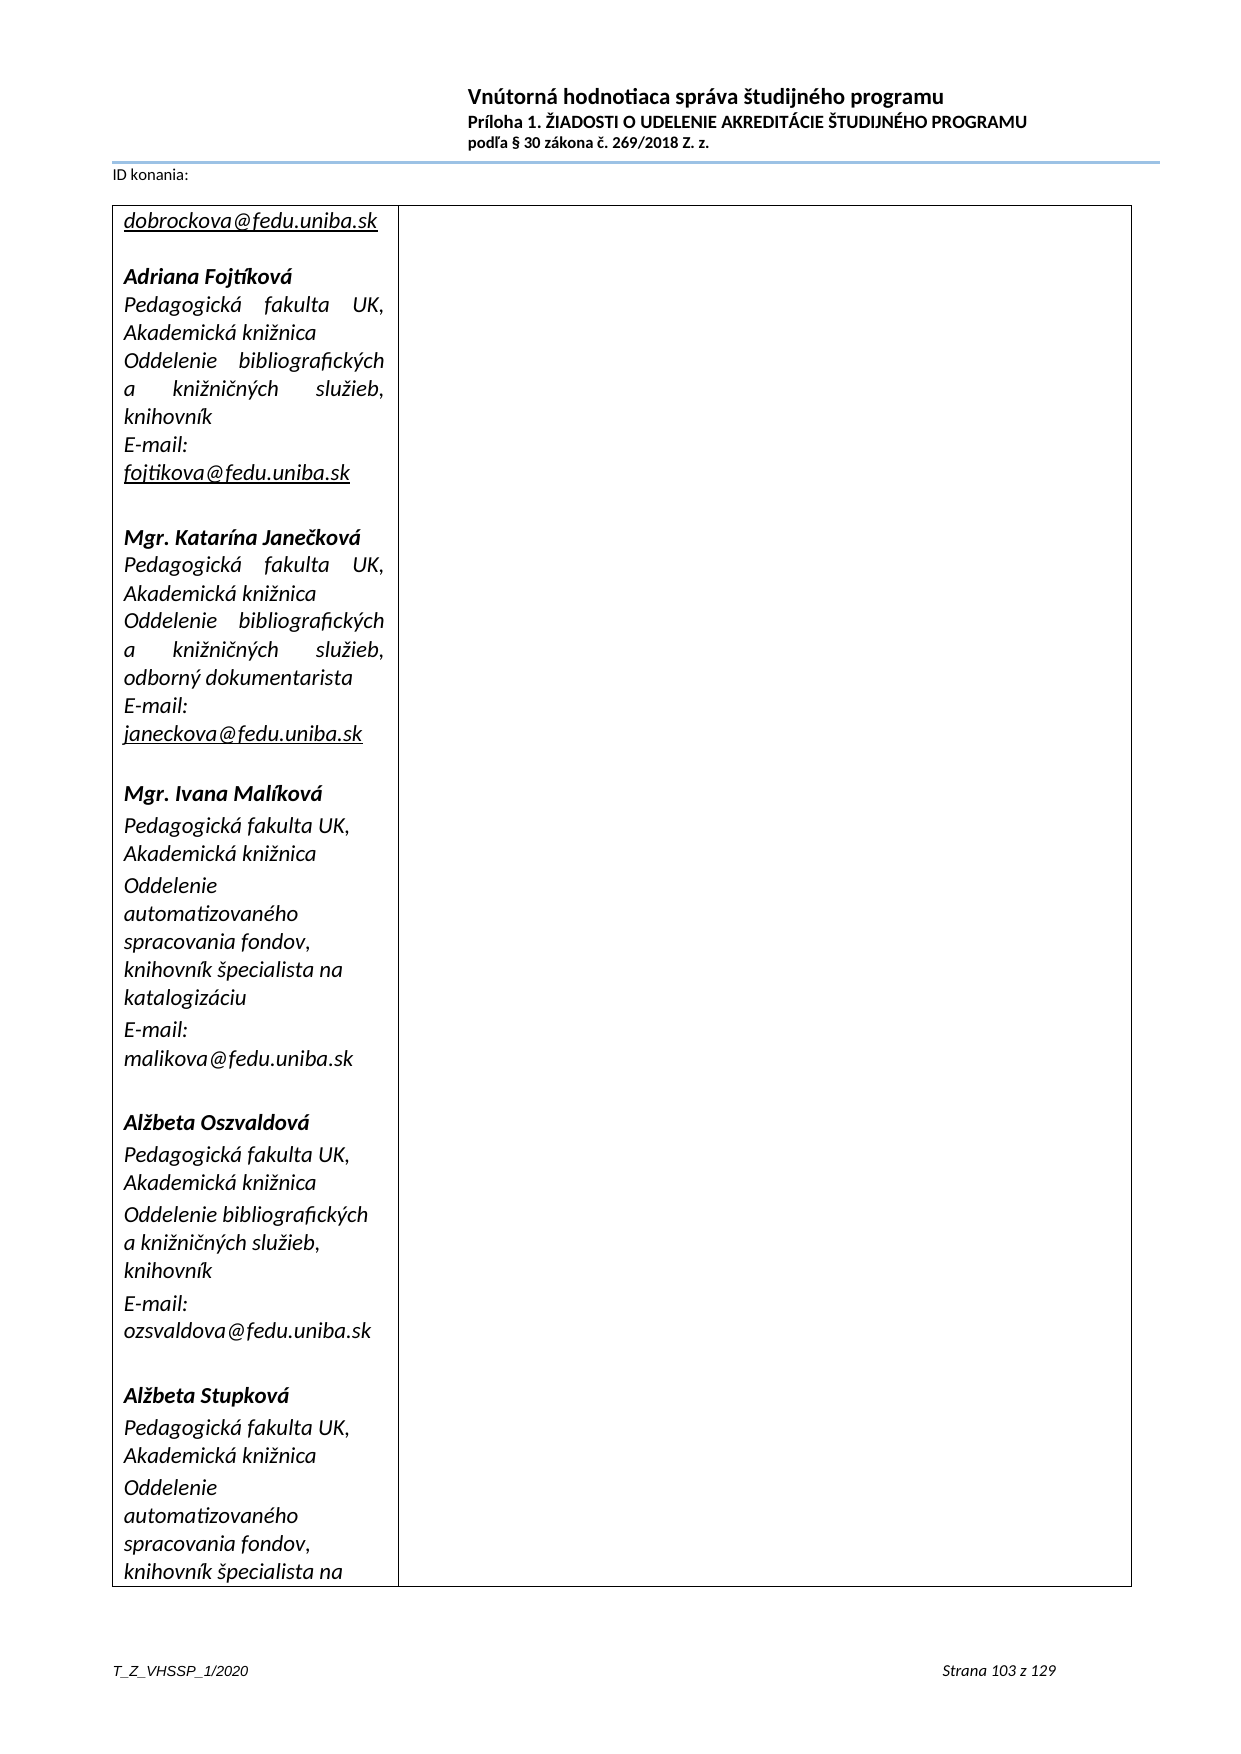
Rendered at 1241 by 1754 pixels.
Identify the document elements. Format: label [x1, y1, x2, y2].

table_cell [399, 206, 1131, 1586]
table_cell [113, 206, 398, 1586]
